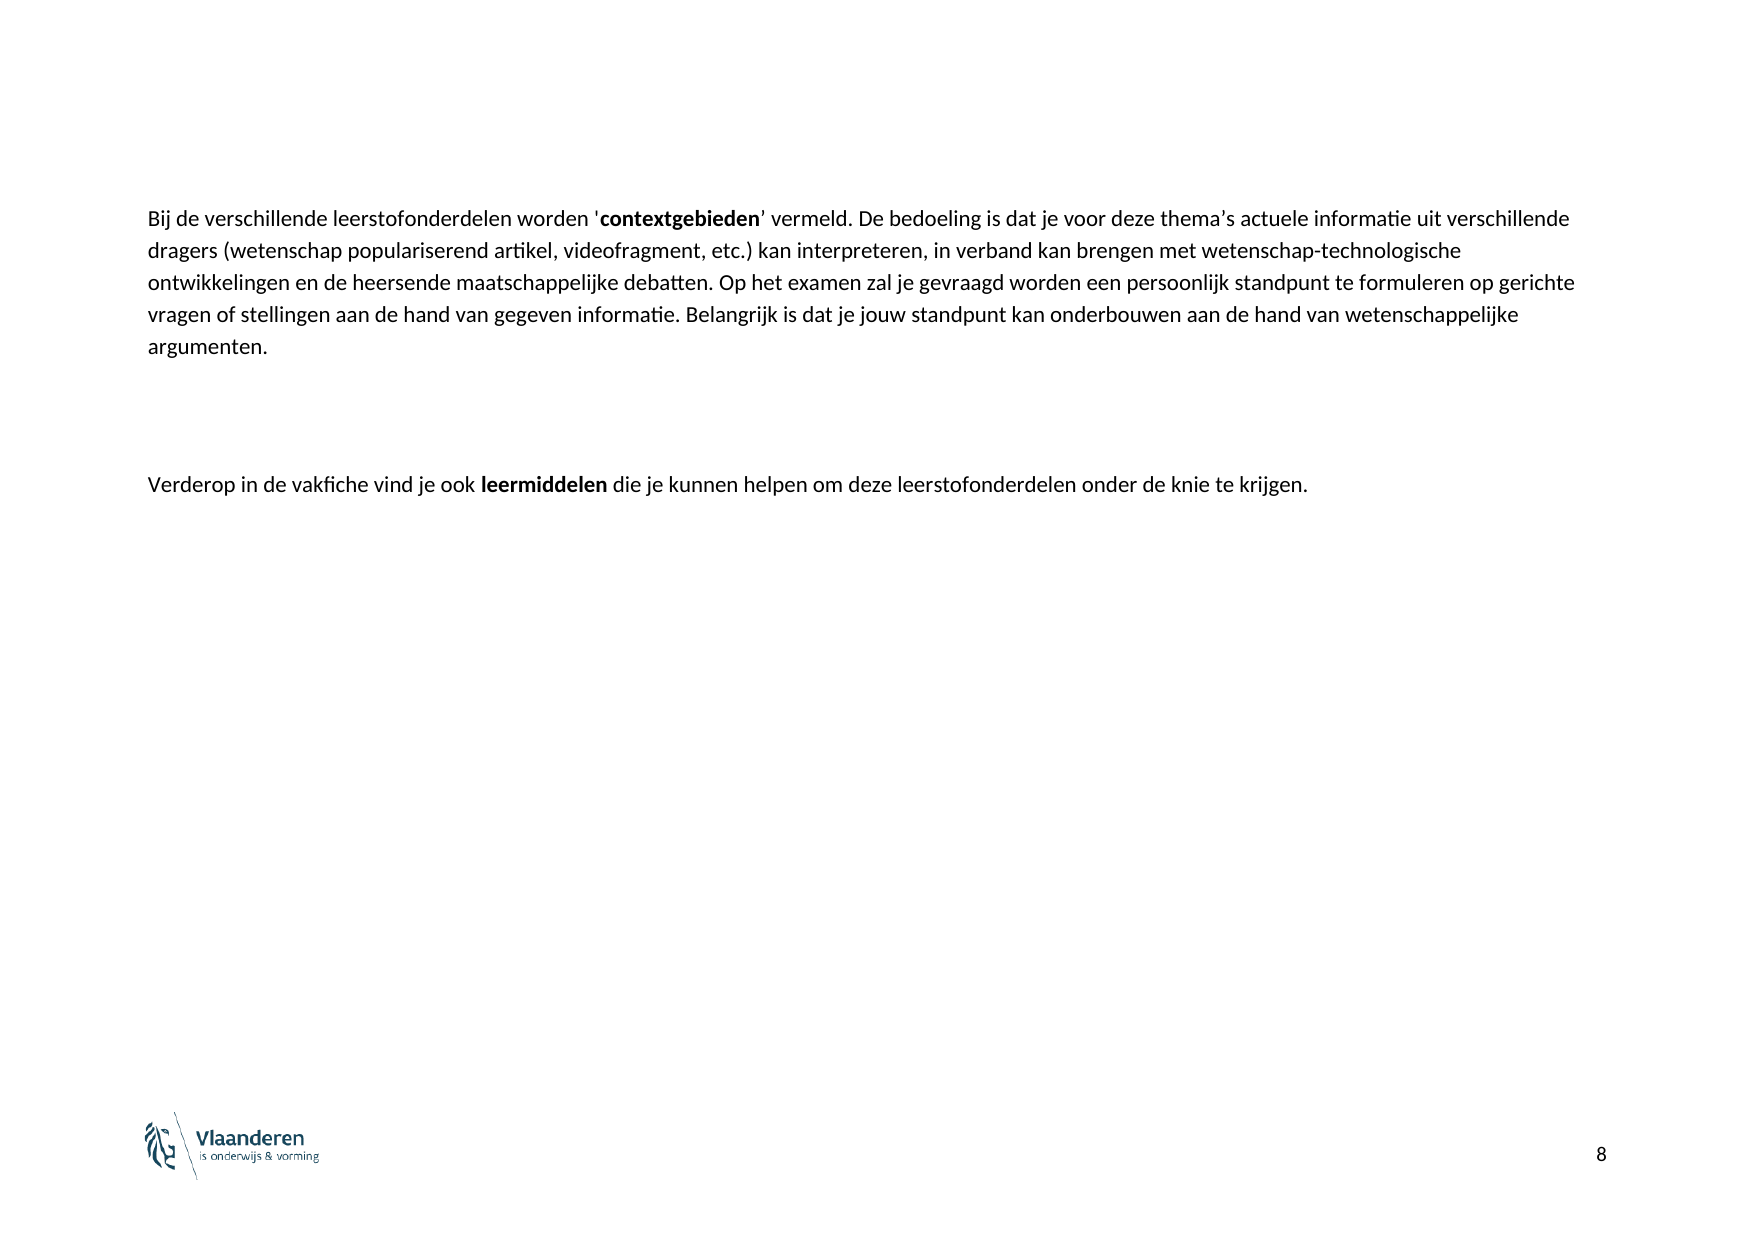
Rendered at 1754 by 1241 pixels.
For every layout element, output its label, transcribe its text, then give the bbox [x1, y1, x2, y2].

picture [144, 1112, 327, 1180]
text Verderop in de vakfiche vind je ook leermiddelen die je kunnen helpen om deze leerstofonderdelen onder de knie te krijgen. [148, 471, 1606, 499]
text Bij de verschillende leerstofonderdelen worden 'contextgebieden’ vermeld. De bedoeling is dat je voor deze thema’s actuele informatie uit verschillende dragers (wetenschap populariserend artikel, videofragment, etc.) kan interpreteren, in verband kan brengen met wetenschap-technologische ontwikkelingen en de heersende maatschappelijke debatten. Op het examen zal je gevraagd worden een persoonlijk standpunt te formuleren op gerichte vragen of stellingen aan de hand van gegeven informatie. Belangrijk is dat je jouw standpunt kan onderbouwen aan de hand van wetenschappelijke argumenten. [148, 204, 1606, 360]
